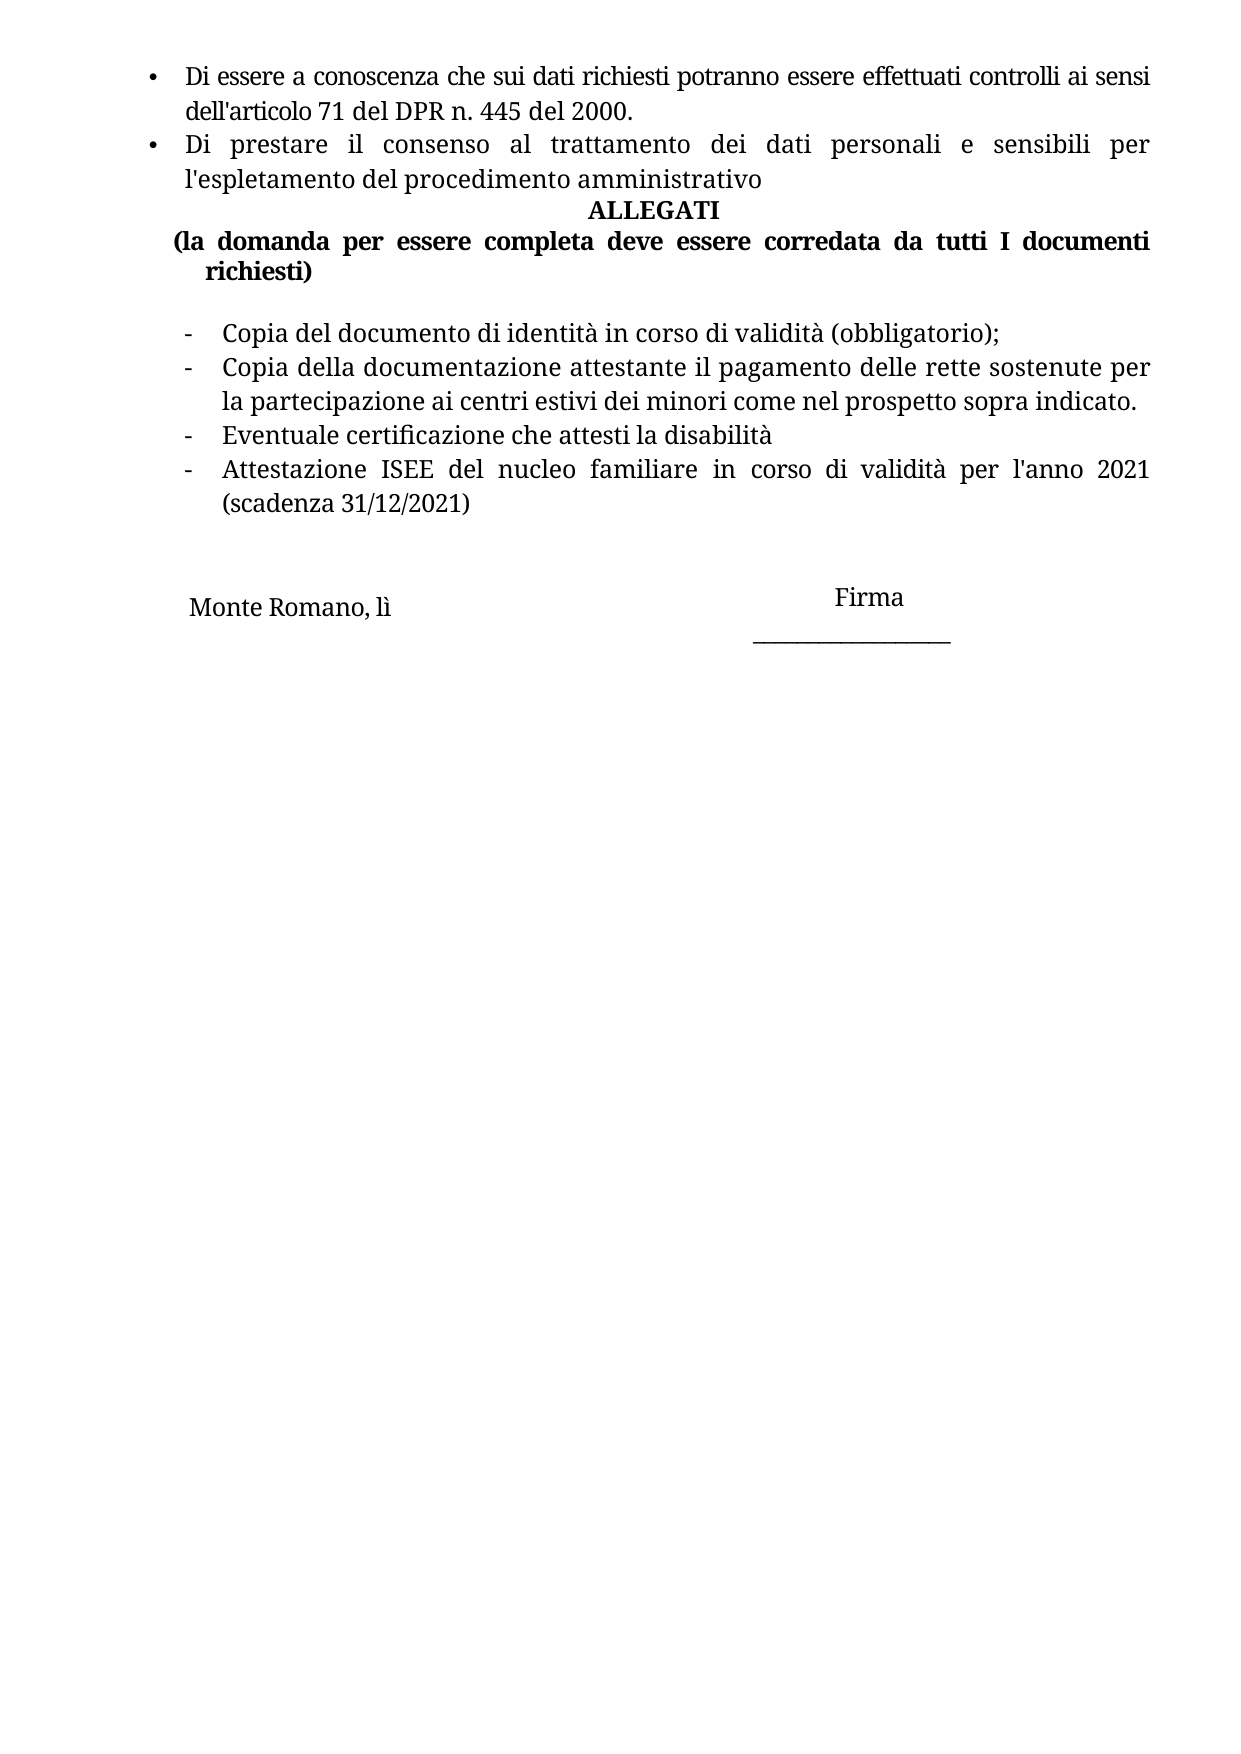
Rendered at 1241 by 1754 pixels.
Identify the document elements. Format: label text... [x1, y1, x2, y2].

text Monte Romano, lì [189, 589, 528, 623]
text (la domanda per essere completa deve essere corredata da tutti I documenti richiesti) [173, 226, 1151, 287]
list Copia del documento di identità in corso di validità (obbligatorio); [184, 316, 1151, 350]
list Attestazione ISEE del nucleo familiare in corso di validità per l'anno 2021 (scadenza 31/12/2021) [184, 452, 1151, 520]
text Firma [753, 579, 1240, 613]
list Eventuale certificazione che attesti la disabilità [184, 418, 1151, 452]
list Di essere a conoscenza che sui dati richiesti potranno essere effettuati controlli ai sensi dell'articolo 71 del DPR n. 445 del 2000. [149, 59, 1151, 127]
text ALLEGATI [205, 195, 1151, 226]
list Di prestare il consenso al trattamento dei dati personali e sensibili per l'espletamento del procedimento amministrativo [149, 127, 1150, 195]
text __________________ [753, 613, 1240, 647]
list Copia della documentazione attestante il pagamento delle rette sostenute per la partecipazione ai centri estivi dei minori come nel prospetto sopra indicato. [184, 350, 1151, 418]
